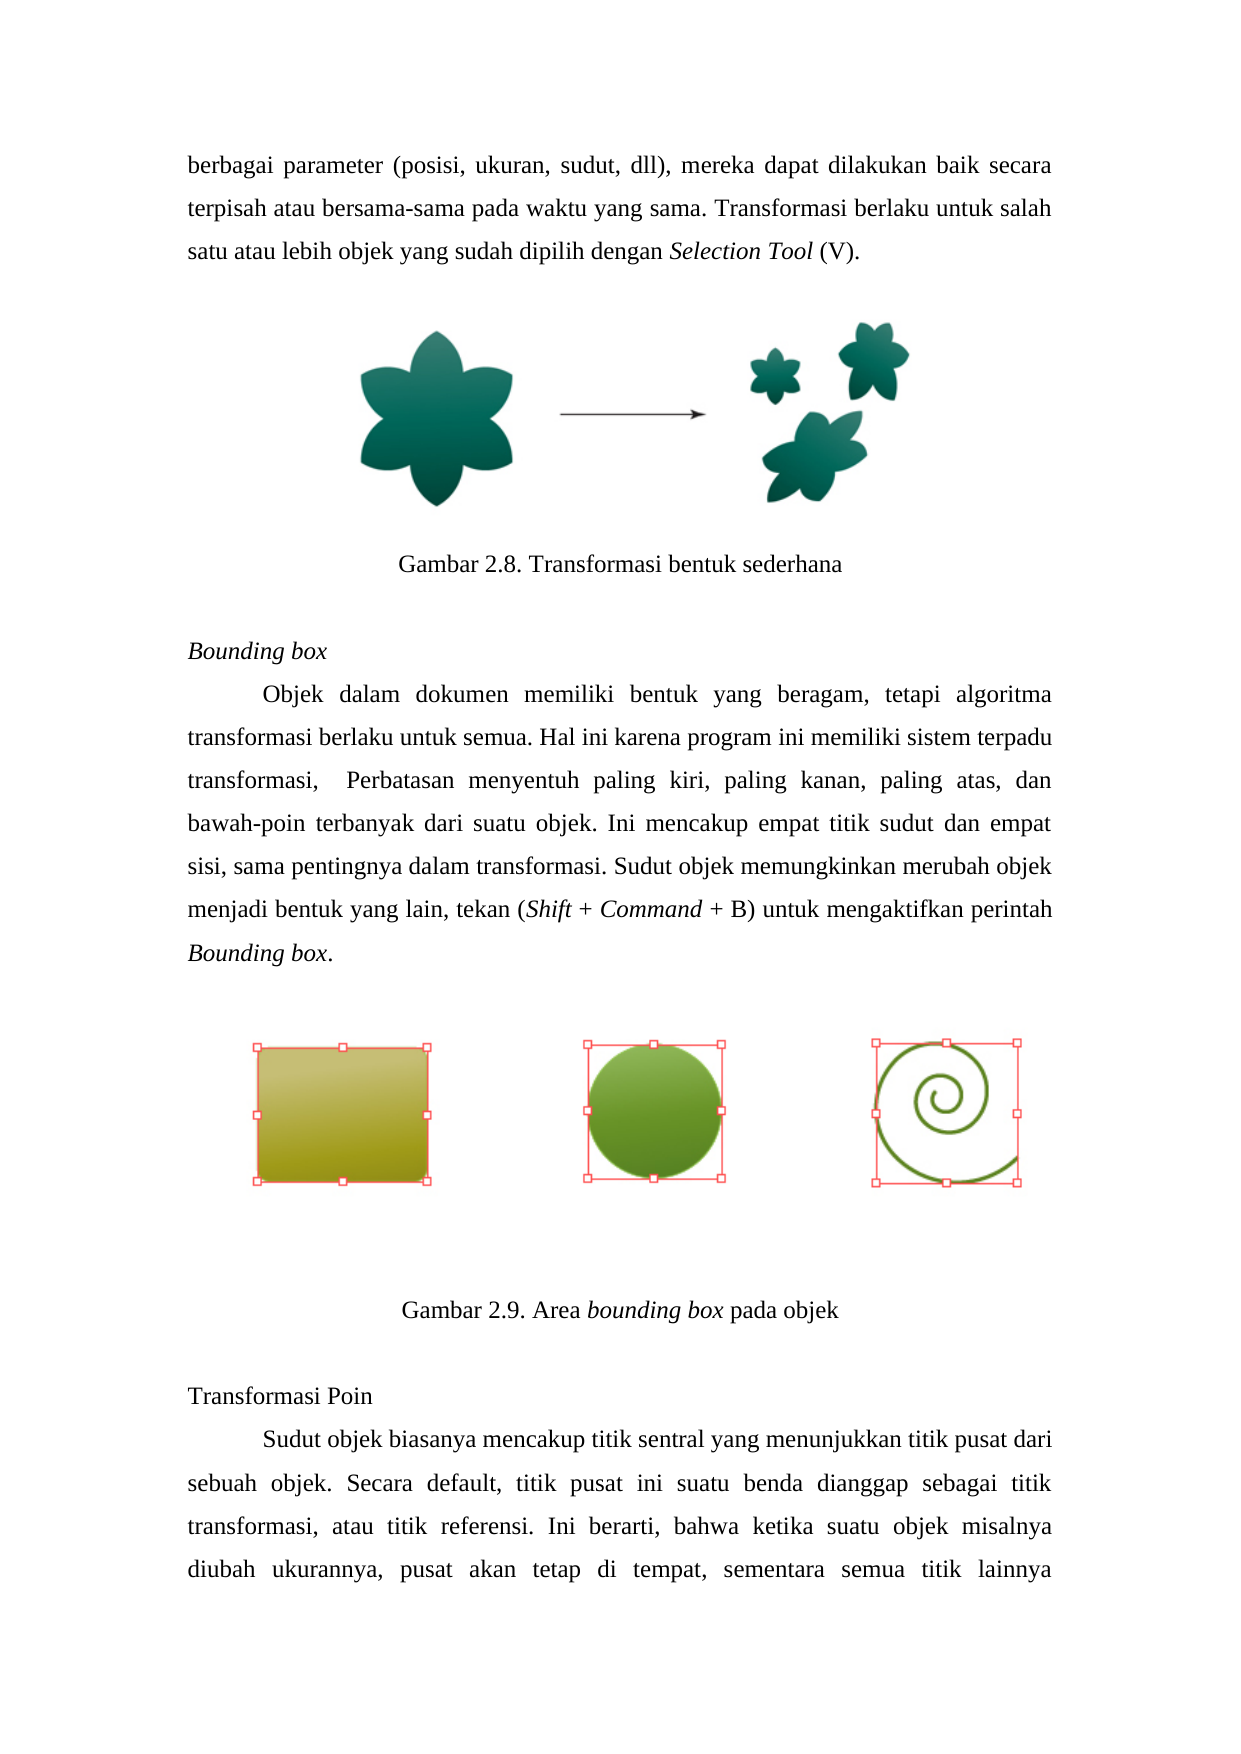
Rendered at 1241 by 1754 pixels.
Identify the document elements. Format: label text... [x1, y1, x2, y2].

picture [236, 279, 1004, 536]
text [187, 150, 1053, 265]
text Gambar 2.8. Transformasi bentuk sederhana [187, 549, 1053, 578]
text Gambar 2.9. Area bounding box pada objek [187, 1295, 1053, 1324]
picture [187, 980, 1088, 1281]
text Transformasi Poin [187, 1381, 1053, 1410]
text Bounding box [187, 636, 1053, 664]
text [187, 1424, 1053, 1583]
text Objek dalam dokumen memiliki bentuk yang beragam, tetapi algoritma transformasi berlaku untuk semua. Hal ini karena program ini memiliki sistem terpadu transformasi, Perbatasan menyentuh paling kiri, paling kanan, paling atas, dan bawah-poin terbanyak dari suatu objek. Ini mencakup empat titik sudut dan empat sisi, sama pentingnya dalam transformasi. Sudut objek memungkinkan merubah objek menjadi bentuk yang lain, tekan (Shift + Command + B) untuk mengaktifkan perintah Bounding box. [187, 679, 1053, 966]
